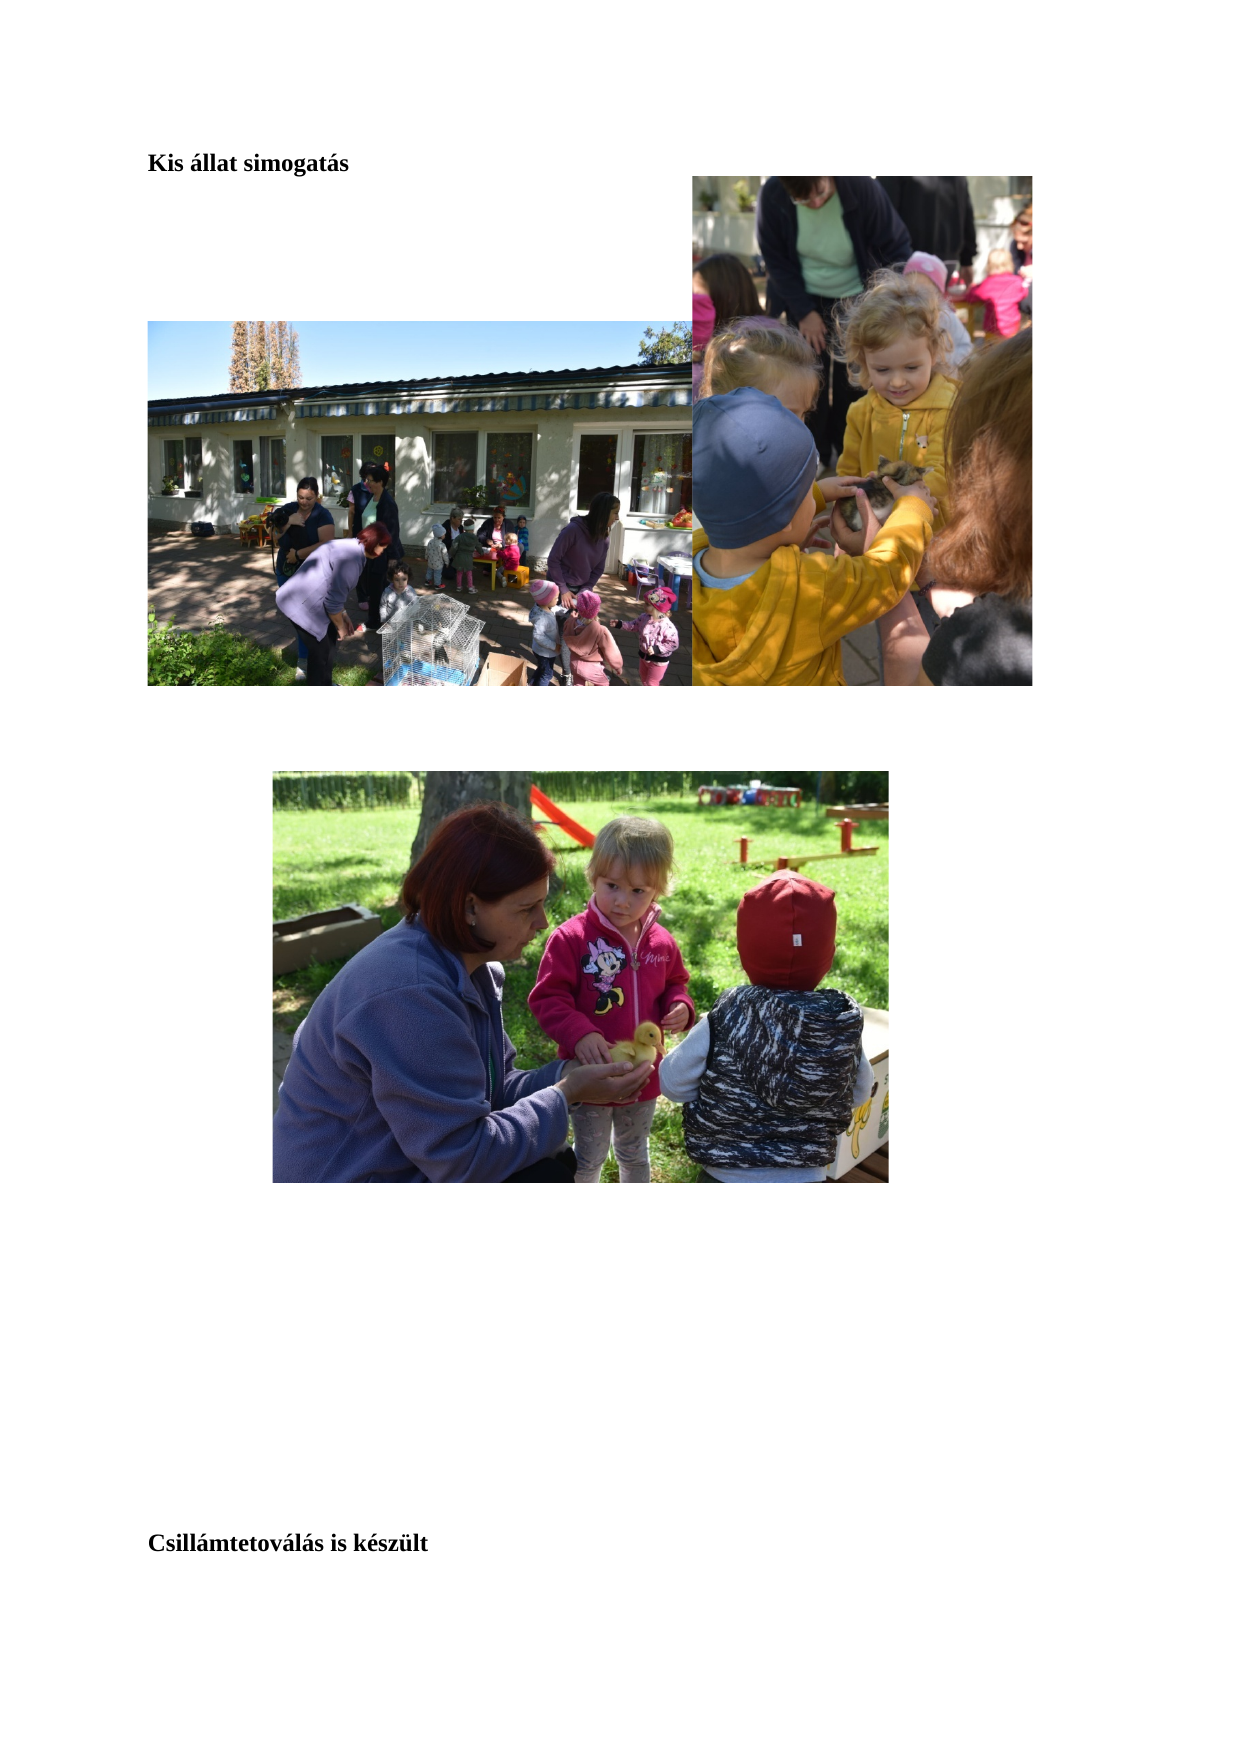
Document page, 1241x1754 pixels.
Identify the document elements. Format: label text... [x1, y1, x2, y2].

picture [272, 771, 889, 1183]
text Csillámtetoválás is készült [148, 1528, 1093, 1557]
picture [147, 176, 1033, 686]
text Kis állat simogatás [148, 148, 1093, 176]
